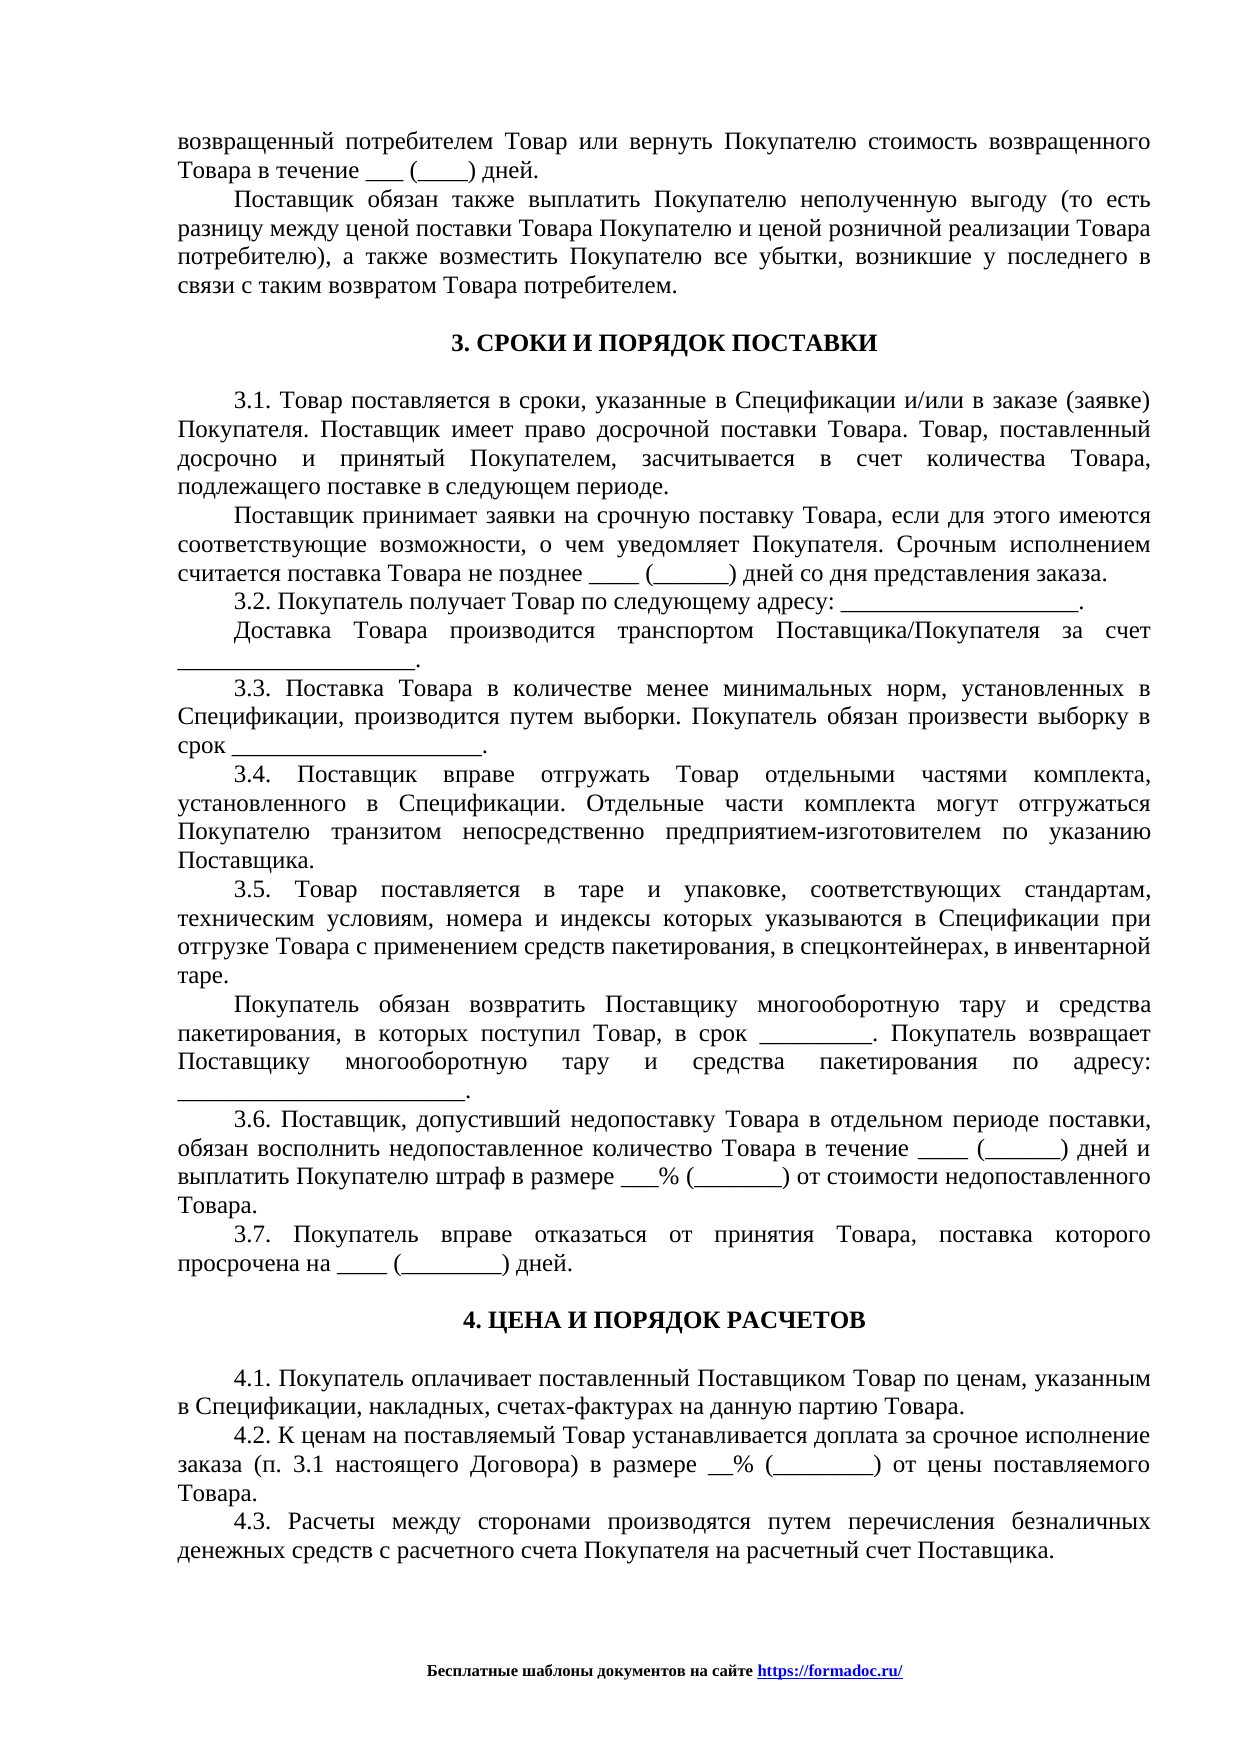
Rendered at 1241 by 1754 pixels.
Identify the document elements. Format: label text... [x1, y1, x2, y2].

text Поставщик обязан также выплатить Покупателю неполученную выгоду (то есть разницу между ценой поставки Товара Покупателю и ценой розничной реализации Товара потребителю), а также возместить Покупателю все убытки, возникшие у последнего в связи с таким возвратом Товара потребителем. [177, 184, 1152, 299]
text Доставка Товара производится транспортом Поставщика/Покупателя за счет ___________________. [177, 615, 1152, 673]
text 3.4. Поставщик вправе отгружать Товар отдельными частями комплекта, установленного в Спецификации. Отдельные части комплекта могут отгружаться Покупателю транзитом непосредственно предприятием-изготовителем по указанию Поставщика. [177, 759, 1152, 874]
text 4. ЦЕНА И ПОРЯДОК РАСЧЕТОВ [177, 1305, 1152, 1334]
text 3.7. Покупатель вправе отказаться от принятия Товара, поставка которого просрочена на ____ (________) дней. [177, 1219, 1152, 1276]
text 4.1. Покупатель оплачивает поставленный Поставщиком Товар по ценам, указанным в Спецификации, накладных, счетах-фактурах на данную партию Товара. [177, 1363, 1152, 1420]
text 4.3. Расчеты между сторонами производятся путем перечисления безналичных денежных средств с расчетного счета Покупателя на расчетный счет Поставщика. [177, 1506, 1152, 1564]
text 4.2. К ценам на поставляемый Товар устанавливается доплата за срочное исполнение заказа (п. 3.1 настоящего Договора) в размере __% (________) от цены поставляемого Товара. [177, 1420, 1152, 1506]
text 3. СРОКИ И ПОРЯДОК ПОСТАВКИ [177, 328, 1152, 356]
text 3.6. Поставщик, допустивший недопоставку Товара в отдельном периоде поставки, обязан восполнить недопоставленное количество Товара в течение ____ (______) дней и выплатить Покупателю штраф в размере ___% (_______) от стоимости недопоставленного Товара. [177, 1104, 1152, 1219]
text Покупатель обязан возвратить Поставщику многооборотную тару и средства пакетирования, в которых поступил Товар, в срок _________. Покупатель возвращает Поставщику многооборотную тару и средства пакетирования по адресу: _______________________. [177, 989, 1152, 1104]
text 3.2. Покупатель получает Товар по следующему адресу: ___________________. [177, 586, 1152, 615]
text Поставщик принимает заявки на срочную поставку Товара, если для этого имеются соответствующие возможности, о чем уведомляет Покупателя. Срочным исполнением считается поставка Товара не позднее ____ (______) дней со дня представления заказа. [177, 500, 1152, 586]
text 3.1. Товар поставляется в сроки, указанные в Спецификации и/или в заказе (заявке) Покупателя. Поставщик имеет право досрочной поставки Товара. Товар, поставленный досрочно и принятый Покупателем, засчитывается в счет количества Товара, подлежащего поставке в следующем периоде. [177, 385, 1152, 500]
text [177, 126, 1152, 184]
text 3.5. Товар поставляется в таре и упаковке, соответствующих стандартам, техническим условиям, номера и индексы которых указываются в Спецификации при отгрузке Товара с применением средств пакетирования, в спецконтейнерах, в инвентарной таре. [177, 874, 1152, 989]
text 3.3. Поставка Товара в количестве менее минимальных норм, установленных в Спецификации, производится путем выборки. Покупатель обязан произвести выборку в срок ____________________. [177, 673, 1152, 759]
